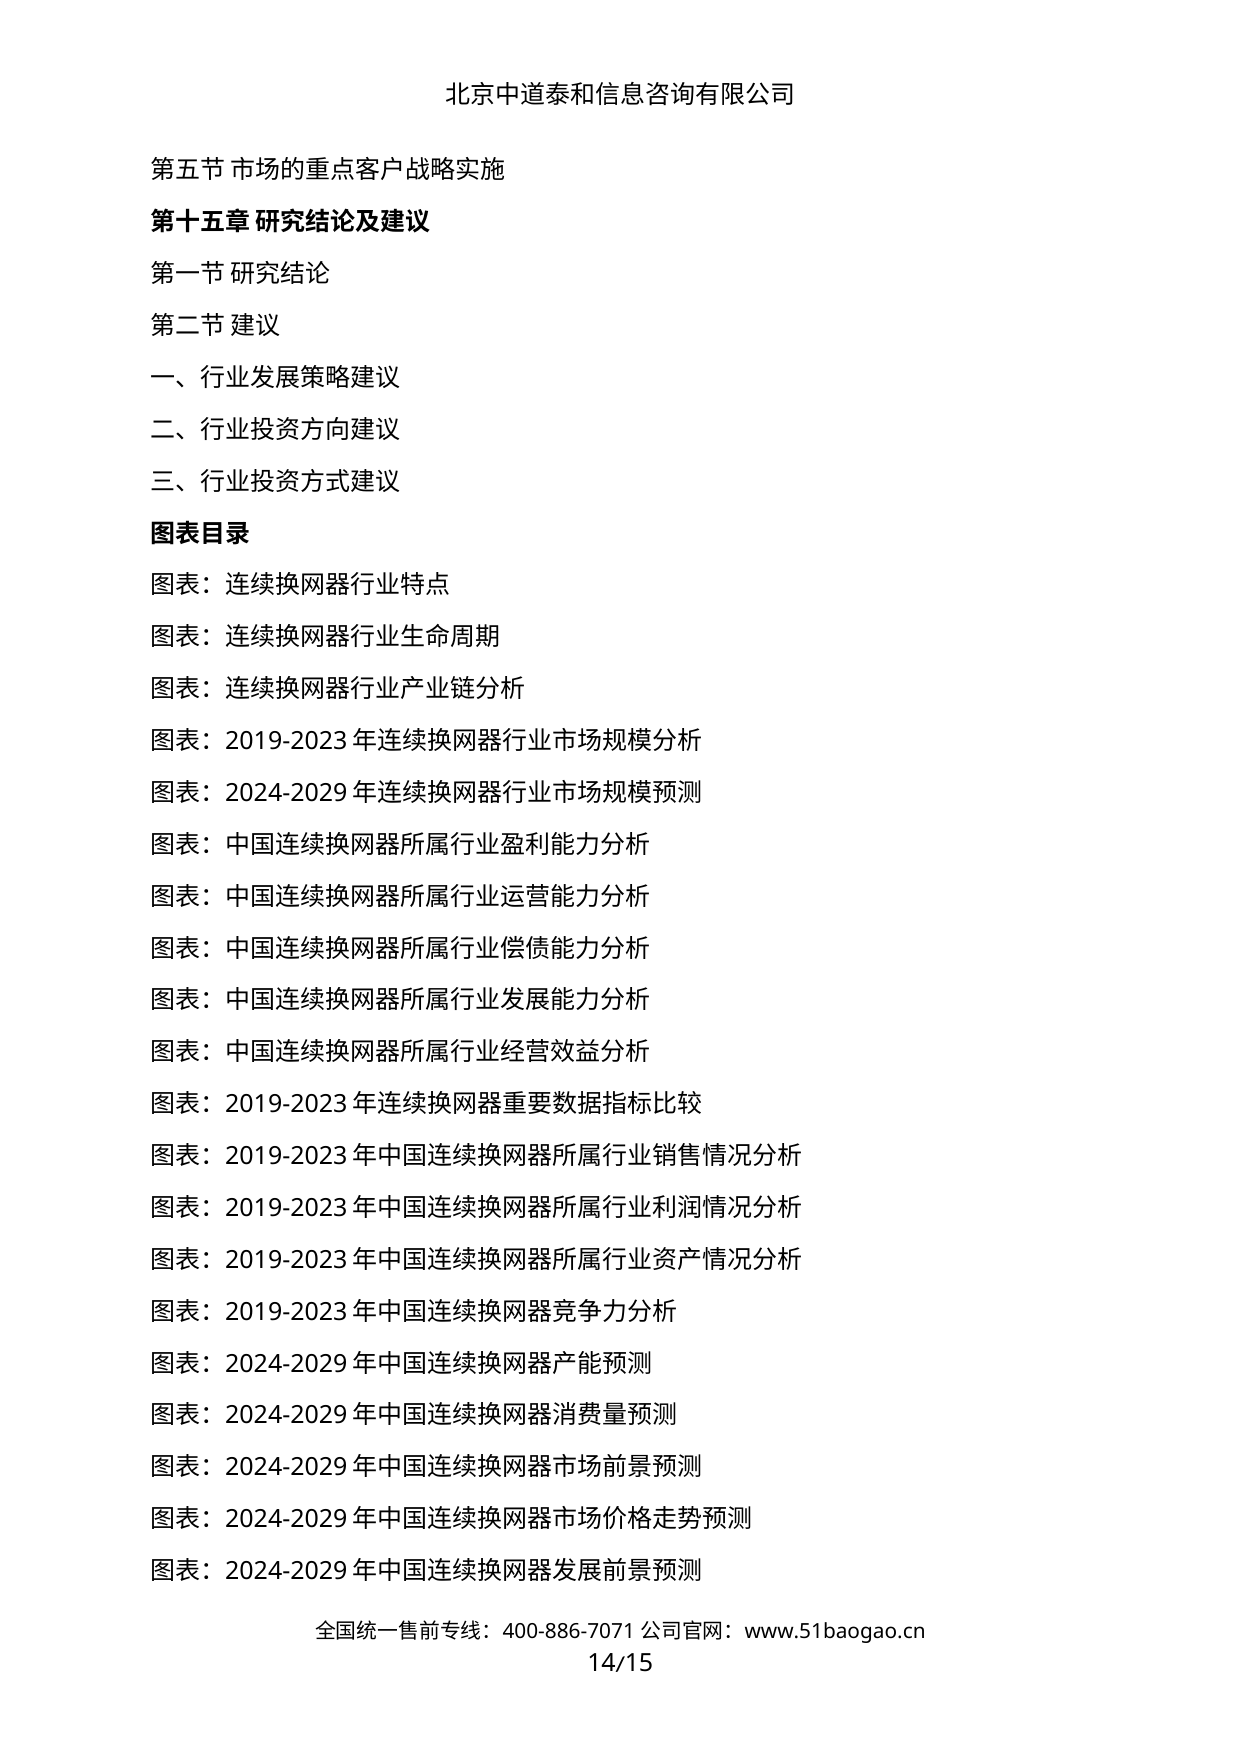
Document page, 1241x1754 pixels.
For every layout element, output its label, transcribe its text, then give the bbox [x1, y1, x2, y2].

text 第五节 市场的重点客户战略实施 [150, 150, 1090, 186]
text 图表：2019-2023年中国连续换网器所属行业销售情况分析 [150, 1136, 1090, 1172]
text 三、行业投资方式建议 [150, 461, 1090, 497]
text 一、行业发展策略建议 [150, 357, 1090, 394]
text 图表：中国连续换网器所属行业偿债能力分析 [150, 928, 1090, 964]
text 图表：中国连续换网器所属行业运营能力分析 [150, 876, 1090, 912]
text 第一节 研究结论 [150, 254, 1090, 290]
text 图表：连续换网器行业特点 [150, 565, 1090, 601]
text 图表：2024-2029年中国连续换网器消费量预测 [150, 1395, 1090, 1431]
text 图表目录 [150, 513, 1090, 549]
text 图表：中国连续换网器所属行业盈利能力分析 [150, 824, 1090, 861]
text 图表：2024-2029年中国连续换网器产能预测 [150, 1343, 1090, 1379]
text 图表：中国连续换网器所属行业发展能力分析 [150, 980, 1090, 1016]
text 图表：2019-2023年中国连续换网器所属行业利润情况分析 [150, 1187, 1090, 1224]
text 图表：2019-2023年中国连续换网器所属行业资产情况分析 [150, 1239, 1090, 1276]
text 图表：2024-2029年中国连续换网器市场价格走势预测 [150, 1499, 1090, 1535]
text 图表：2024-2029年连续换网器行业市场规模预测 [150, 772, 1090, 809]
text 图表：连续换网器行业生命周期 [150, 617, 1090, 653]
text 图表：2024-2029年中国连续换网器发展前景预测 [150, 1551, 1090, 1587]
text 图表：2019-2023年连续换网器重要数据指标比较 [150, 1084, 1090, 1120]
text 第十五章 研究结论及建议 [150, 202, 1090, 238]
text 第二节 建议 [150, 306, 1090, 342]
text 图表：2024-2029年中国连续换网器市场前景预测 [150, 1447, 1090, 1483]
text 图表：2019-2023年中国连续换网器竞争力分析 [150, 1291, 1090, 1327]
text 图表：中国连续换网器所属行业经营效益分析 [150, 1032, 1090, 1068]
text 二、行业投资方向建议 [150, 409, 1090, 446]
text 图表：连续换网器行业产业链分析 [150, 669, 1090, 705]
text 图表：2019-2023年连续换网器行业市场规模分析 [150, 721, 1090, 757]
